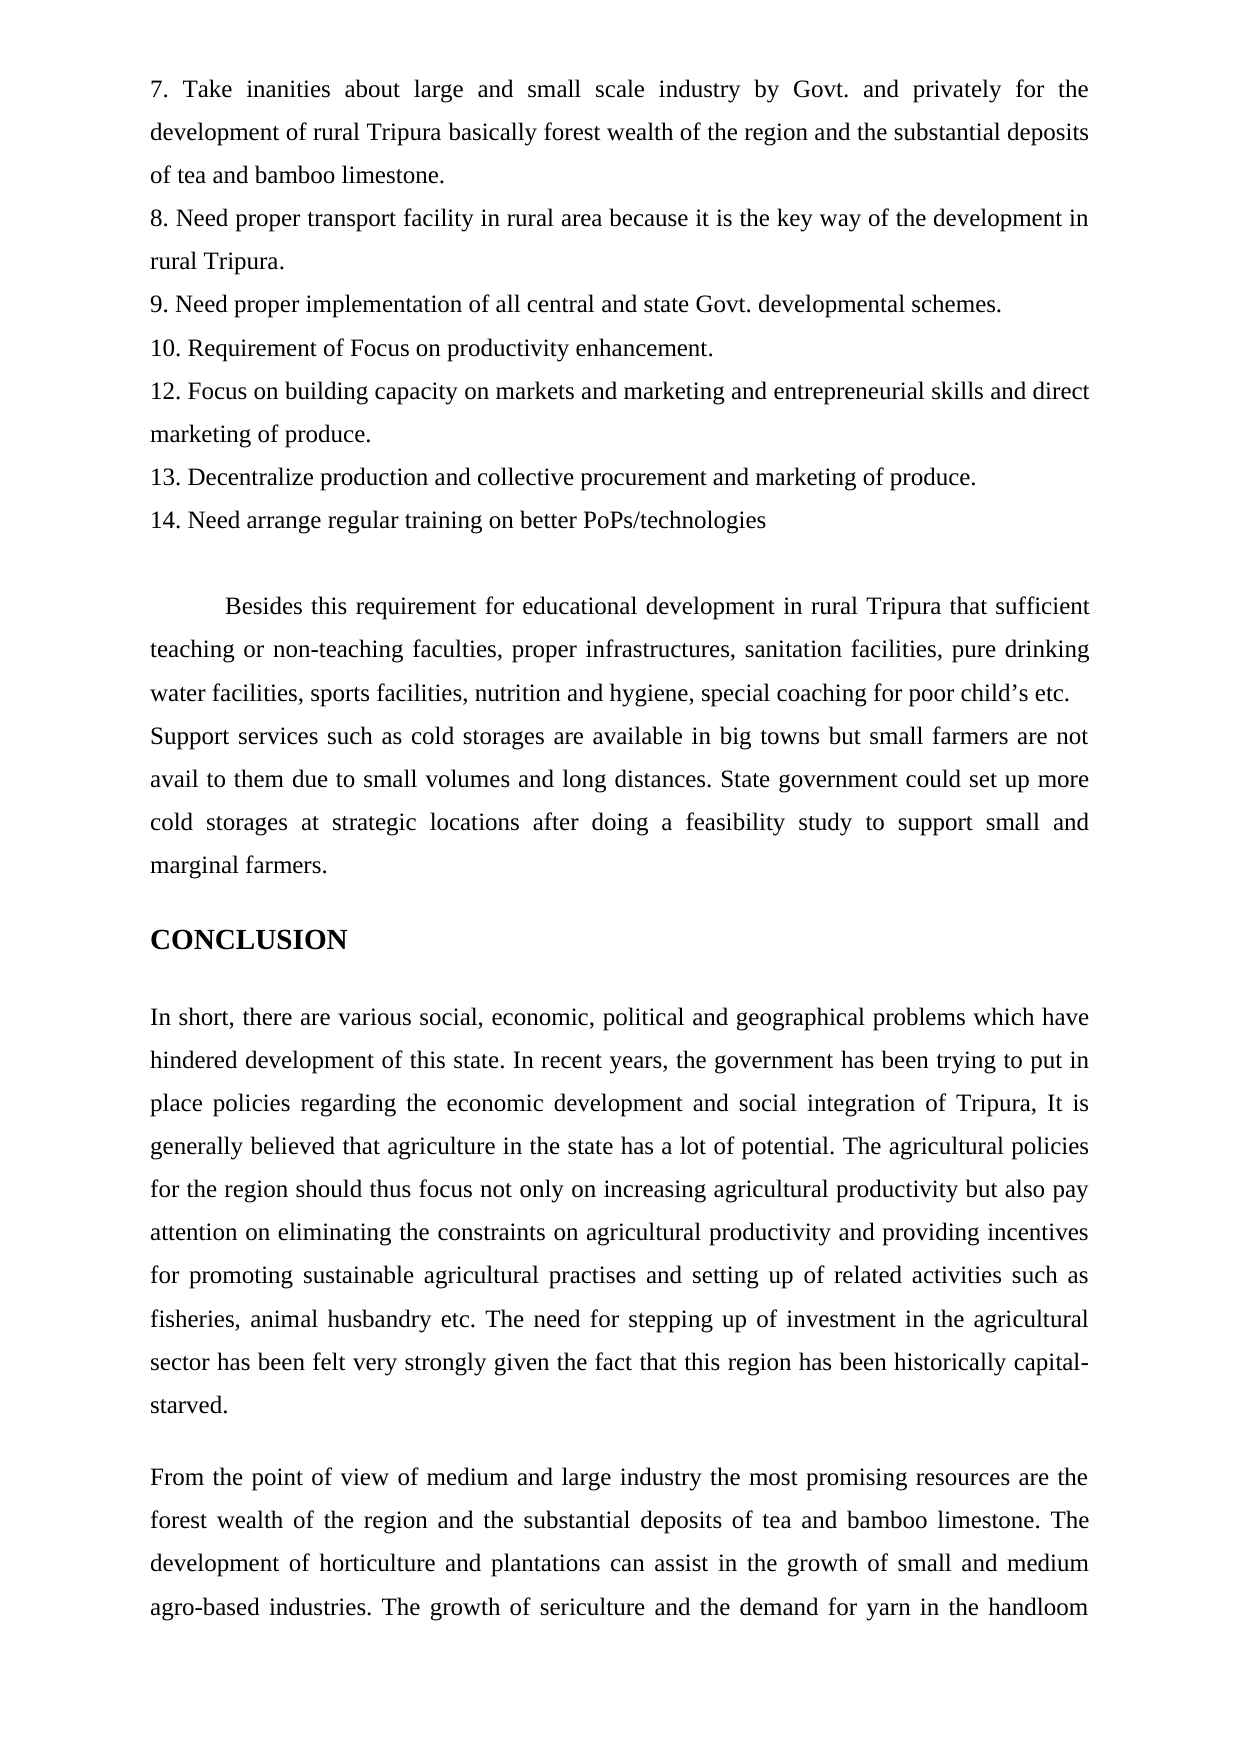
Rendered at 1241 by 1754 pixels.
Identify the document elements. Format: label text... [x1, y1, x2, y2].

text 9. Need proper implementation of all central and state Govt. developmental schemes. [150, 289, 1090, 318]
text 7. Take inanities about large and small scale industry by Govt. and privately for the development of rural Tripura basically forest wealth of the region and the substantial deposits of tea and bamboo limestone. [150, 74, 1090, 189]
text CONCLUSION [150, 922, 1090, 956]
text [150, 1462, 1090, 1620]
text 10. Requirement of Focus on productivity enhancement. [150, 333, 1090, 361]
text 14. Need arrange regular training on better PoPs/technologies [150, 505, 1090, 534]
text Besides this requirement for educational development in rural Tripura that sufficient teaching or non-teaching faculties, proper infrastructures, sanitation facilities, pure drinking water facilities, sports facilities, nutrition and hygiene, special coaching for poor child’s etc. [150, 591, 1090, 706]
text In short, there are various social, economic, political and geographical problems which have hindered development of this state. In recent years, the government has been trying to put in place policies regarding the economic development and social integration of Tripura, It is generally believed that agriculture in the state has a lot of potential. The agricultural policies for the region should thus focus not only on increasing agricultural productivity but also pay attention on eliminating the constraints on agricultural productivity and providing incentives for promoting sustainable agricultural practises and setting up of related activities such as fisheries, animal husbandry etc. The need for stepping up of investment in the agricultural sector has been felt very strongly given the fact that this region has been historically capital-starved. [150, 1002, 1090, 1419]
text 12. Focus on building capacity on markets and marketing and entrepreneurial skills and direct marketing of produce. [150, 376, 1090, 448]
text 8. Need proper transport facility in rural area because it is the key way of the development in rural Tripura. [150, 203, 1090, 275]
text 13. Decentralize production and collective procurement and marketing of produce. [150, 462, 1090, 491]
text Support services such as cold storages are available in big towns but small farmers are not avail to them due to small volumes and long distances. State government could set up more cold storages at strategic locations after doing a feasibility study to support small and marginal farmers. [150, 721, 1090, 879]
